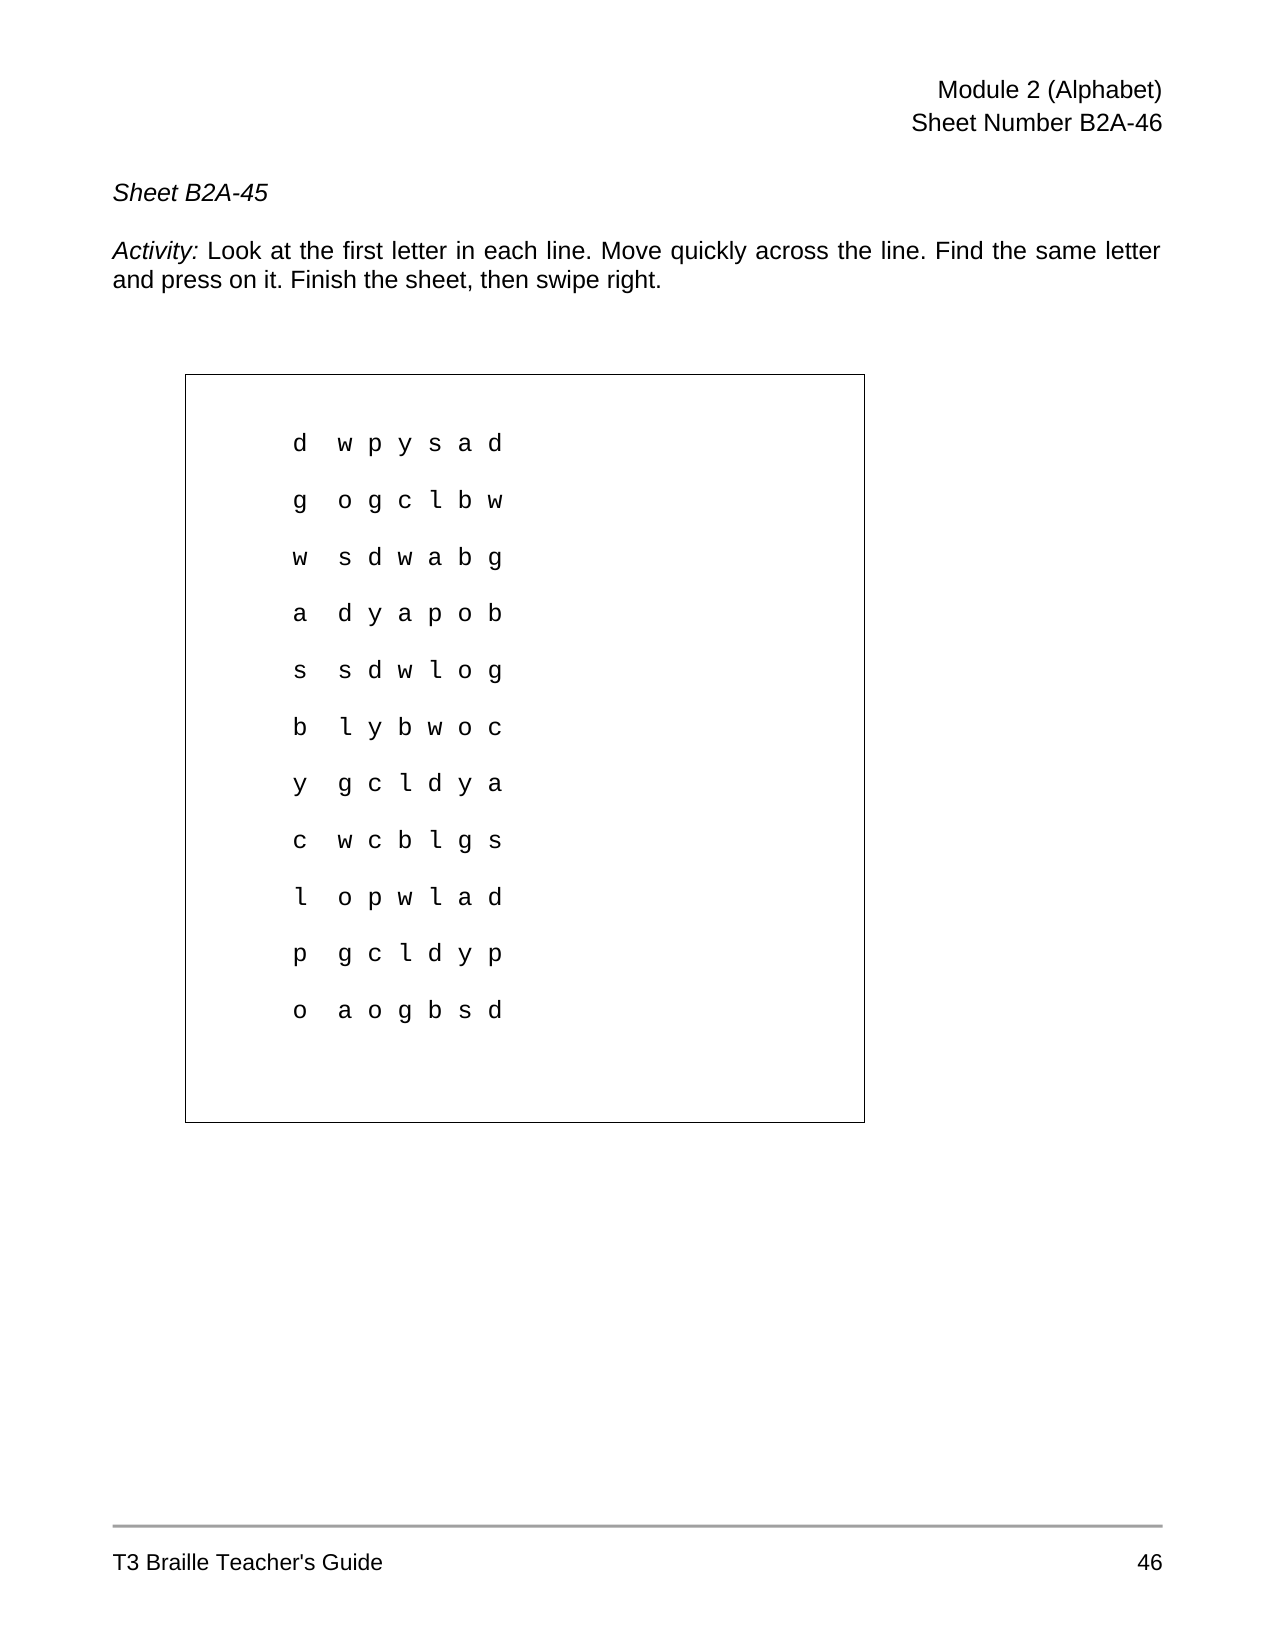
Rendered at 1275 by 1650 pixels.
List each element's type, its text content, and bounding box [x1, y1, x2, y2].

text s s d w l o g [262, 657, 1162, 686]
text y g c l d y a [262, 771, 1162, 799]
text b l y b w o c [262, 714, 1162, 742]
text w s d w a b g [262, 544, 1162, 572]
text Activity: Look at the first letter in each line. Move quickly across the line. Find the same letter and press on it. Finish the sheet, then swipe right. [112, 236, 1162, 293]
text a d y a p o b [262, 601, 1162, 629]
text o a o g b s d [262, 997, 1162, 1026]
text l o p w l a d [262, 884, 1162, 912]
text c w c b l g s [262, 827, 1162, 856]
subtitle Sheet B2A-45 [112, 178, 1162, 207]
text d w p y s a d [262, 431, 1162, 459]
text p g c l d y p [262, 941, 1162, 969]
text g o g c l b w [262, 487, 1162, 516]
